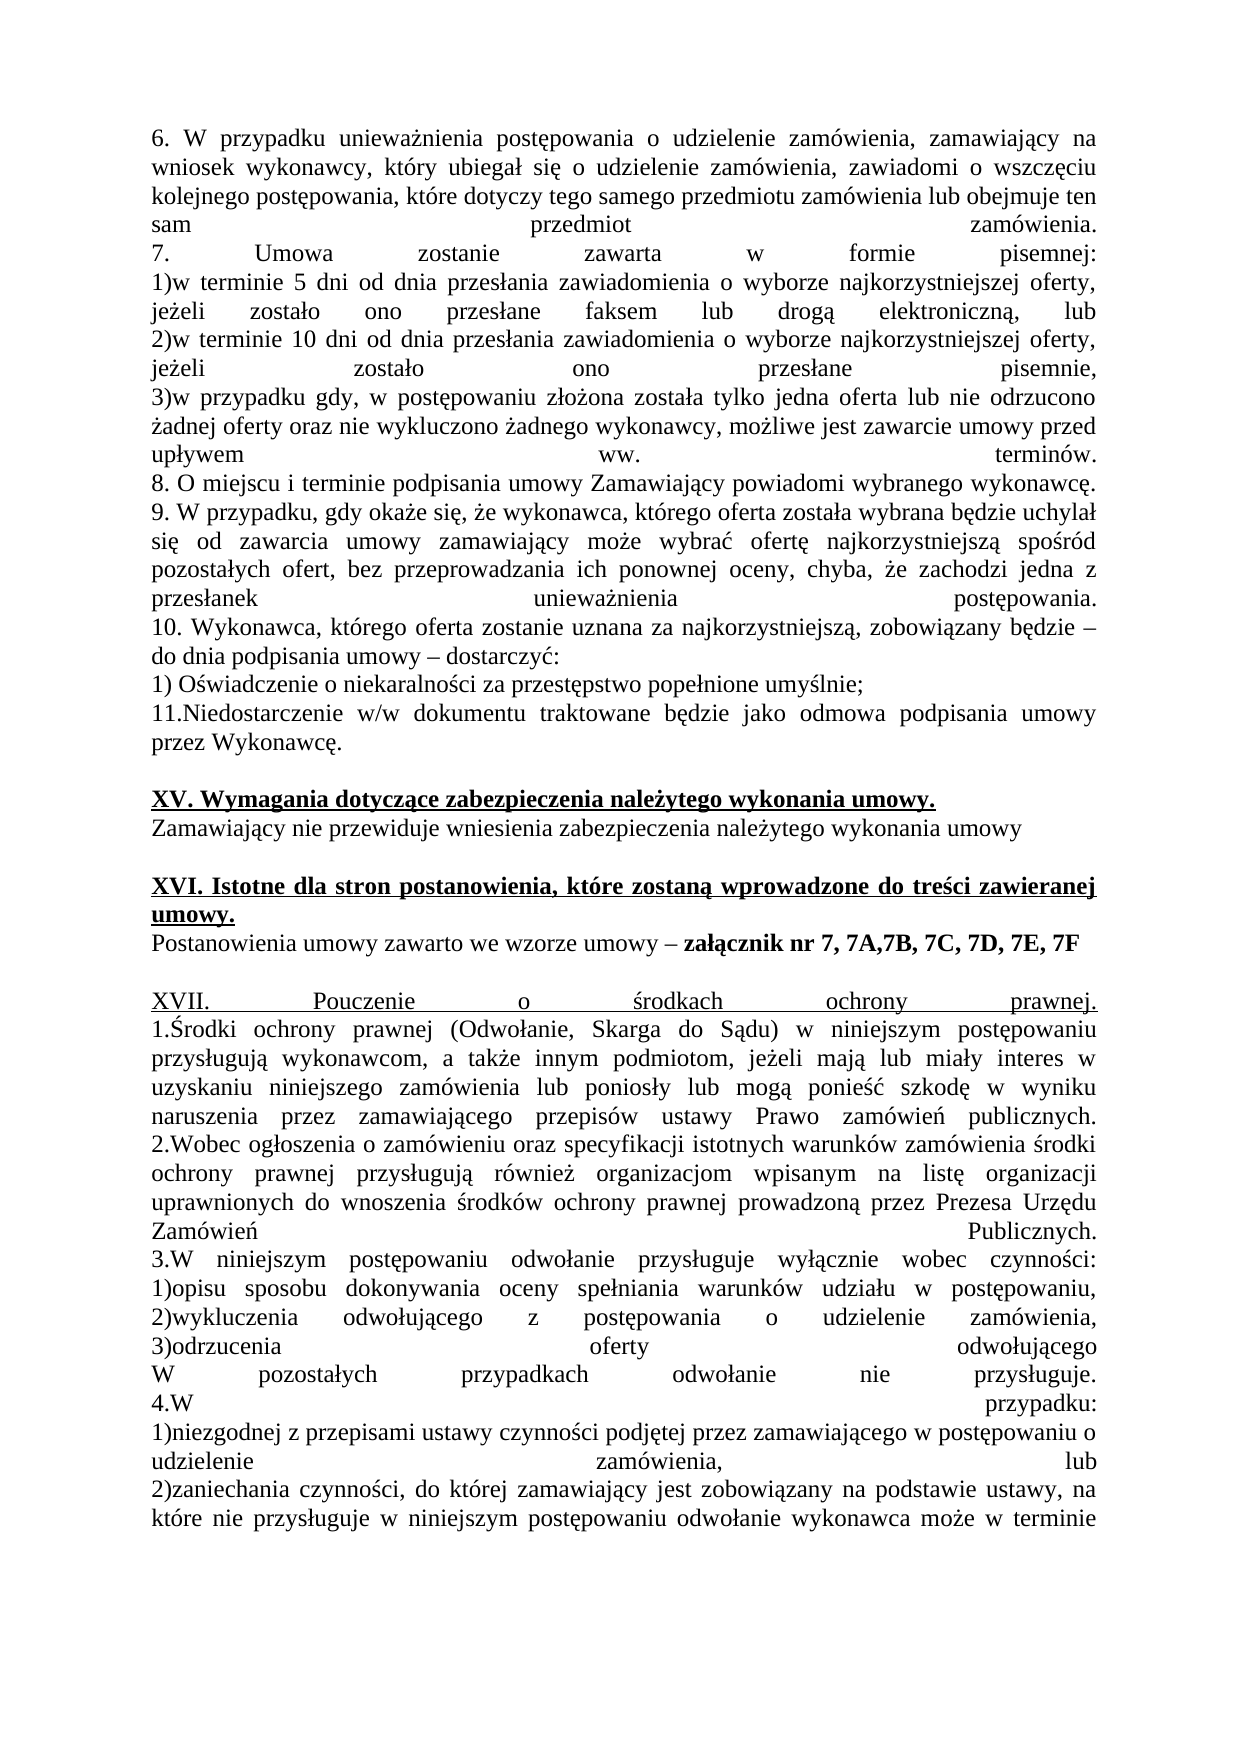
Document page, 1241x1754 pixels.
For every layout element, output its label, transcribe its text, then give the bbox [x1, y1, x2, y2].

text 1) Oświadczenie o niekaralności za przestępstwo popełnione umyślnie; [151, 669, 1097, 698]
text Postanowienia umowy zawarto we wzorze umowy – załącznik nr 7, 7A,7B, 7C, 7D, 7E, 7F [151, 928, 1097, 957]
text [151, 1012, 1097, 1532]
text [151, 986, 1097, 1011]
text XV. Wymagania dotyczące zabezpieczenia należytego wykonania umowy. [151, 784, 1097, 813]
text XVI. Istotne dla stron postanowienia, które zostaną wprowadzone do treści zawieranej umowy. [151, 871, 1097, 896]
text XVI. Istotne dla stron postanowienia, które zostaną wprowadzone do treści zawieranej umowy. [151, 897, 1097, 928]
text Zamawiający nie przewiduje wniesienia zabezpieczenia należytego wykonania umowy [151, 813, 1097, 842]
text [151, 123, 1097, 669]
text 11.Niedostarczenie w/w dokumentu traktowane będzie jako odmowa podpisania umowy przez Wykonawcę. [151, 698, 1097, 756]
